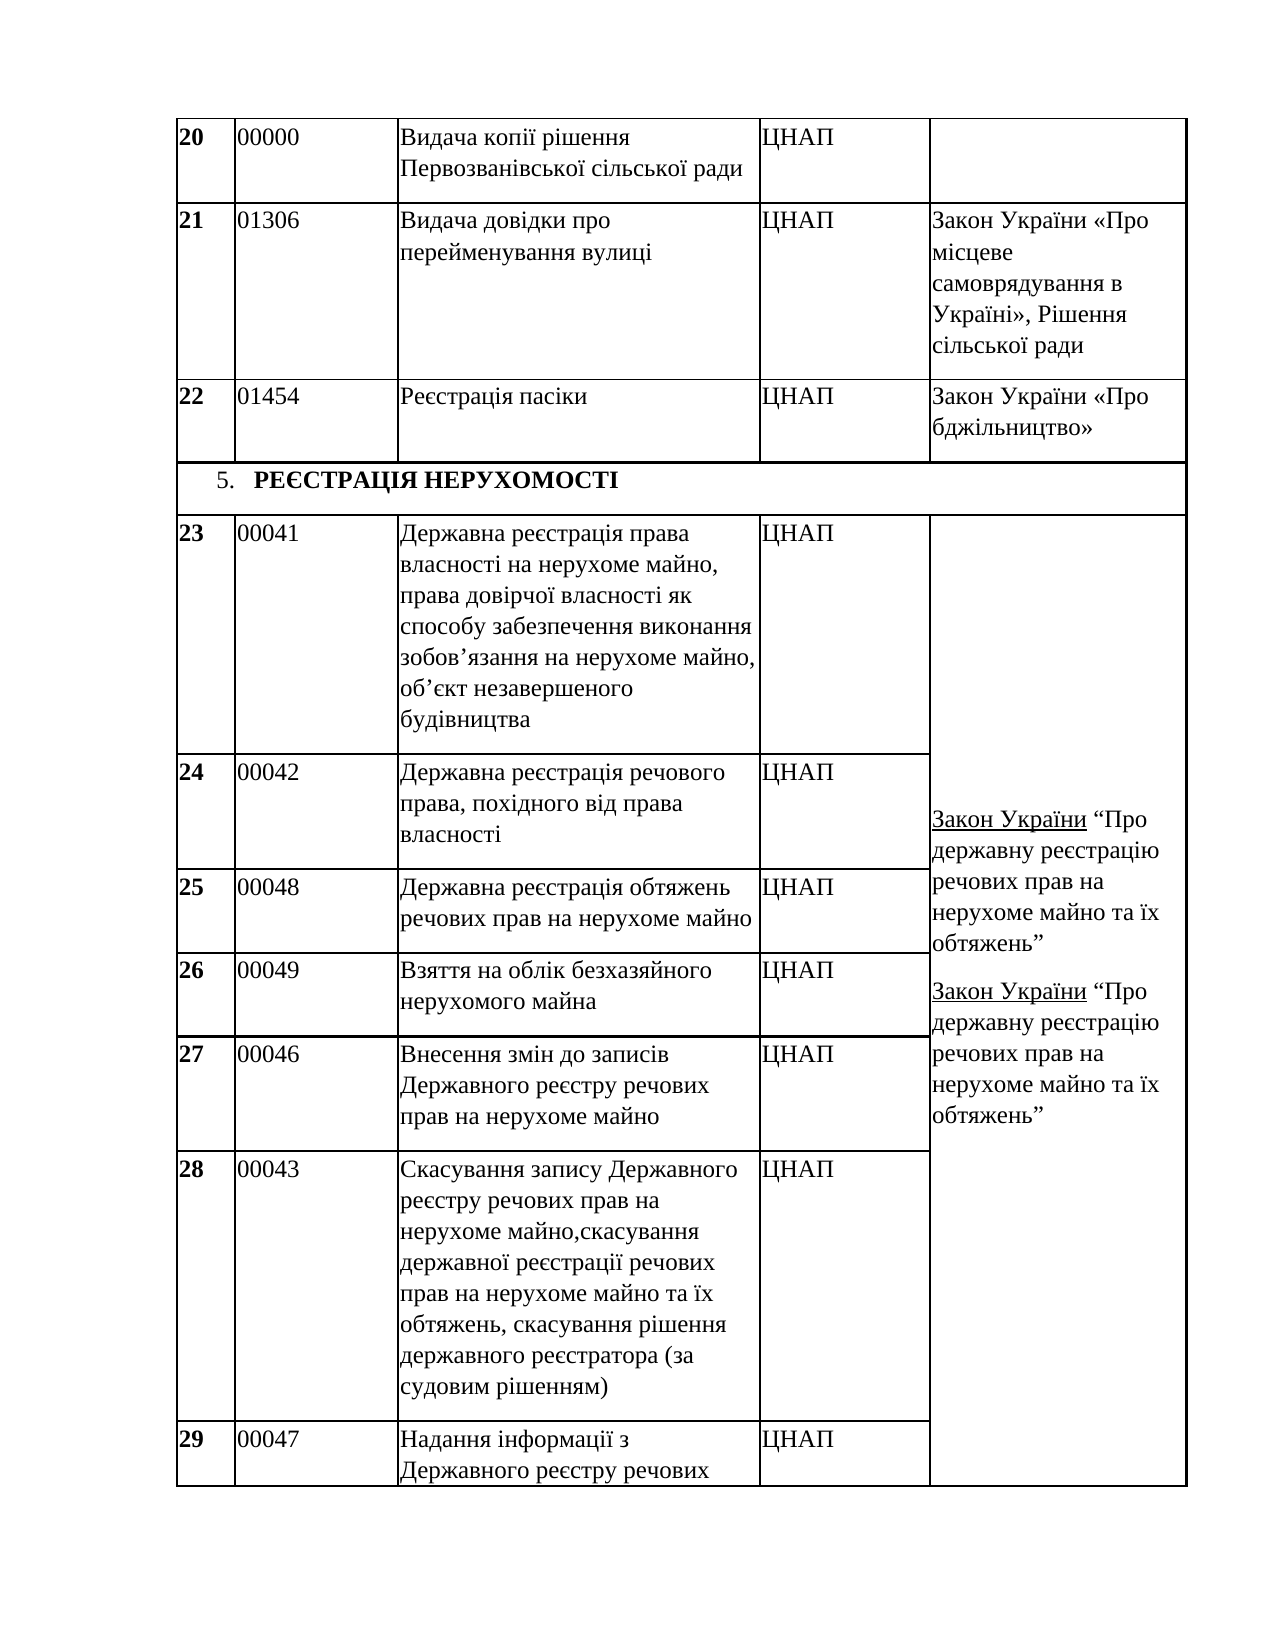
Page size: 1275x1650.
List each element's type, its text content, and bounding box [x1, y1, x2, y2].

table_cell Реєстрація пасіки [399, 380, 759, 461]
table_cell ЦНАП [761, 516, 929, 753]
table_cell ЦНАП [761, 1422, 929, 1485]
table_cell Державна реєстрація права власності на нерухоме майно, права довірчої власності як способу забезпечення виконання зобов’язання на нерухоме майно, об’єкт незавершеного будівництва [399, 516, 759, 753]
table_cell [931, 119, 1185, 202]
table_cell 00000 [236, 119, 397, 202]
table_cell 00043 [236, 1152, 397, 1420]
table_cell 25 [178, 870, 234, 952]
table_cell Державна реєстрація речового права, похідного від права власності [399, 755, 759, 868]
table_cell Внесення змін до записів Державного реєстру речових прав на нерухоме майно [399, 1038, 759, 1150]
table_cell Скасування запису Державного реєстру речових прав на нерухоме майно,скасування державної реєстрації речових прав на нерухоме майно та їх обтяжень, скасування рішення державного реєстратора (за судовим рішенням) [399, 1152, 759, 1420]
table_cell ЦНАП [761, 1152, 929, 1420]
table_cell 00041 [236, 516, 397, 753]
table_cell Закон України «Про місцеве самоврядування в Україні», Рішення сільської ради [931, 204, 1185, 379]
table_cell 27 [178, 1038, 234, 1150]
table_cell Видача довідки про перейменування вулиці [399, 204, 759, 379]
table_cell Державна реєстрація обтяжень речових прав на нерухоме майно [399, 870, 759, 952]
table_cell ЦНАП [761, 380, 929, 461]
table_cell ЦНАП [761, 870, 929, 952]
table_cell Видача копії рішення Первозванівської сільської ради [399, 119, 759, 202]
table_cell 01454 [236, 380, 397, 461]
table_cell 28 [178, 1152, 234, 1420]
table_cell 23 [178, 516, 234, 753]
table_cell 20 [178, 119, 234, 202]
table_cell Закон України “Про державну реєстрацію речових прав на нерухоме майно та їх обтяжень” Закон України “Про державну реєстрацію речових прав на нерухоме майно та їх обтяжень” [931, 516, 1185, 1485]
table_cell ЦНАП [761, 1038, 929, 1150]
table_cell ЦНАП [761, 204, 929, 379]
table_cell 22 [178, 380, 234, 461]
table_cell 00049 [236, 954, 397, 1035]
table_cell 00048 [236, 870, 397, 952]
table_cell ЦНАП [761, 755, 929, 868]
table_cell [399, 1422, 759, 1485]
table_cell 01306 [236, 204, 397, 379]
table_cell 26 [178, 954, 234, 1035]
table_cell ЦНАП [761, 119, 929, 202]
table_cell Взяття на облік безхазяйного нерухомого майна [399, 954, 759, 1035]
table_cell РЕЄСТРАЦІЯ НЕРУХОМОСТІ [178, 464, 1185, 514]
table_cell 00042 [236, 755, 397, 868]
table_cell 00047 [236, 1422, 397, 1485]
table_cell 24 [178, 755, 234, 868]
table_cell 21 [178, 204, 234, 379]
table_cell 00046 [236, 1038, 397, 1150]
table_cell ЦНАП [761, 954, 929, 1035]
table_cell Закон України «Про бджільництво» [931, 380, 1185, 461]
table_cell 29 [178, 1422, 234, 1485]
